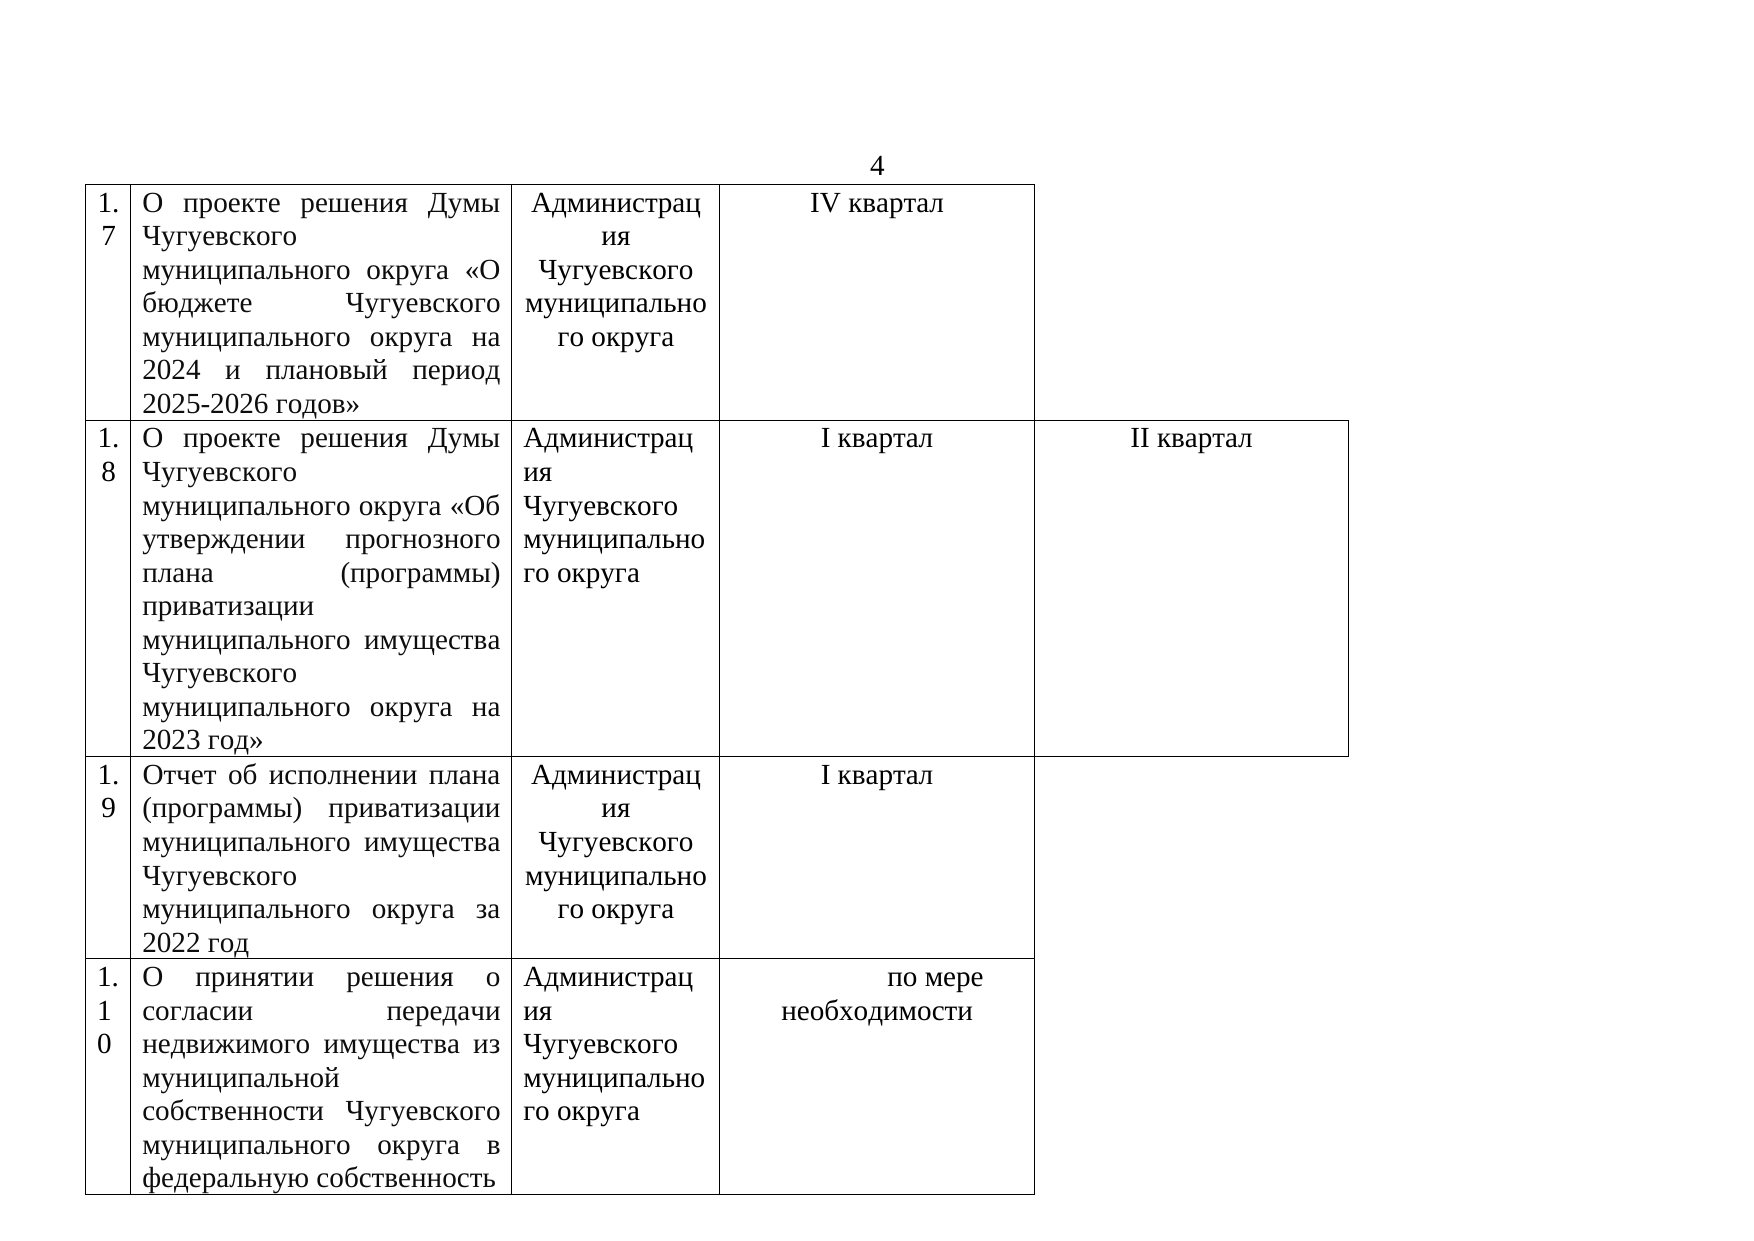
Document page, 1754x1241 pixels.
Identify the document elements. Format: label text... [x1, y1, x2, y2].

table_cell II квартал [1035, 421, 1348, 756]
table_cell I квартал [720, 757, 1034, 958]
table_cell О принятии решения о согласии передачи недвижимого имущества из муниципальной собственности Чугуевского муниципального округа в федеральную собственность [131, 959, 511, 1194]
table_cell О проекте решения Думы Чугуевского муниципального округа «Об утверждении прогнозного плана (программы) приватизации муниципального имущества Чугуевского муниципального округа на 2023 год» [131, 421, 511, 756]
table_cell Администрация Чугуевского муниципального округа [512, 757, 719, 958]
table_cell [512, 185, 719, 419]
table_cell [512, 959, 719, 1194]
table_cell 1.8 [86, 421, 130, 756]
table_cell I квартал [720, 421, 1034, 756]
table_cell Отчет об исполнении плана (программы) приватизации муниципального имущества Чугуевского муниципального округа за 2022 год [131, 757, 511, 958]
table_cell 1.7 [86, 185, 130, 419]
table_cell О проекте решения Думы Чугуевского муниципального округа «О бюджете Чугуевского муниципального округа на 2024 и плановый период 2025-2026 годов» [131, 185, 511, 419]
table_cell 1.9 [86, 757, 130, 958]
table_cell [720, 959, 1034, 1194]
table_cell Администрация Чугуевского муниципального округа [512, 421, 719, 756]
table_cell IV квартал [720, 185, 1034, 419]
table_cell 1.10 [86, 959, 130, 1194]
